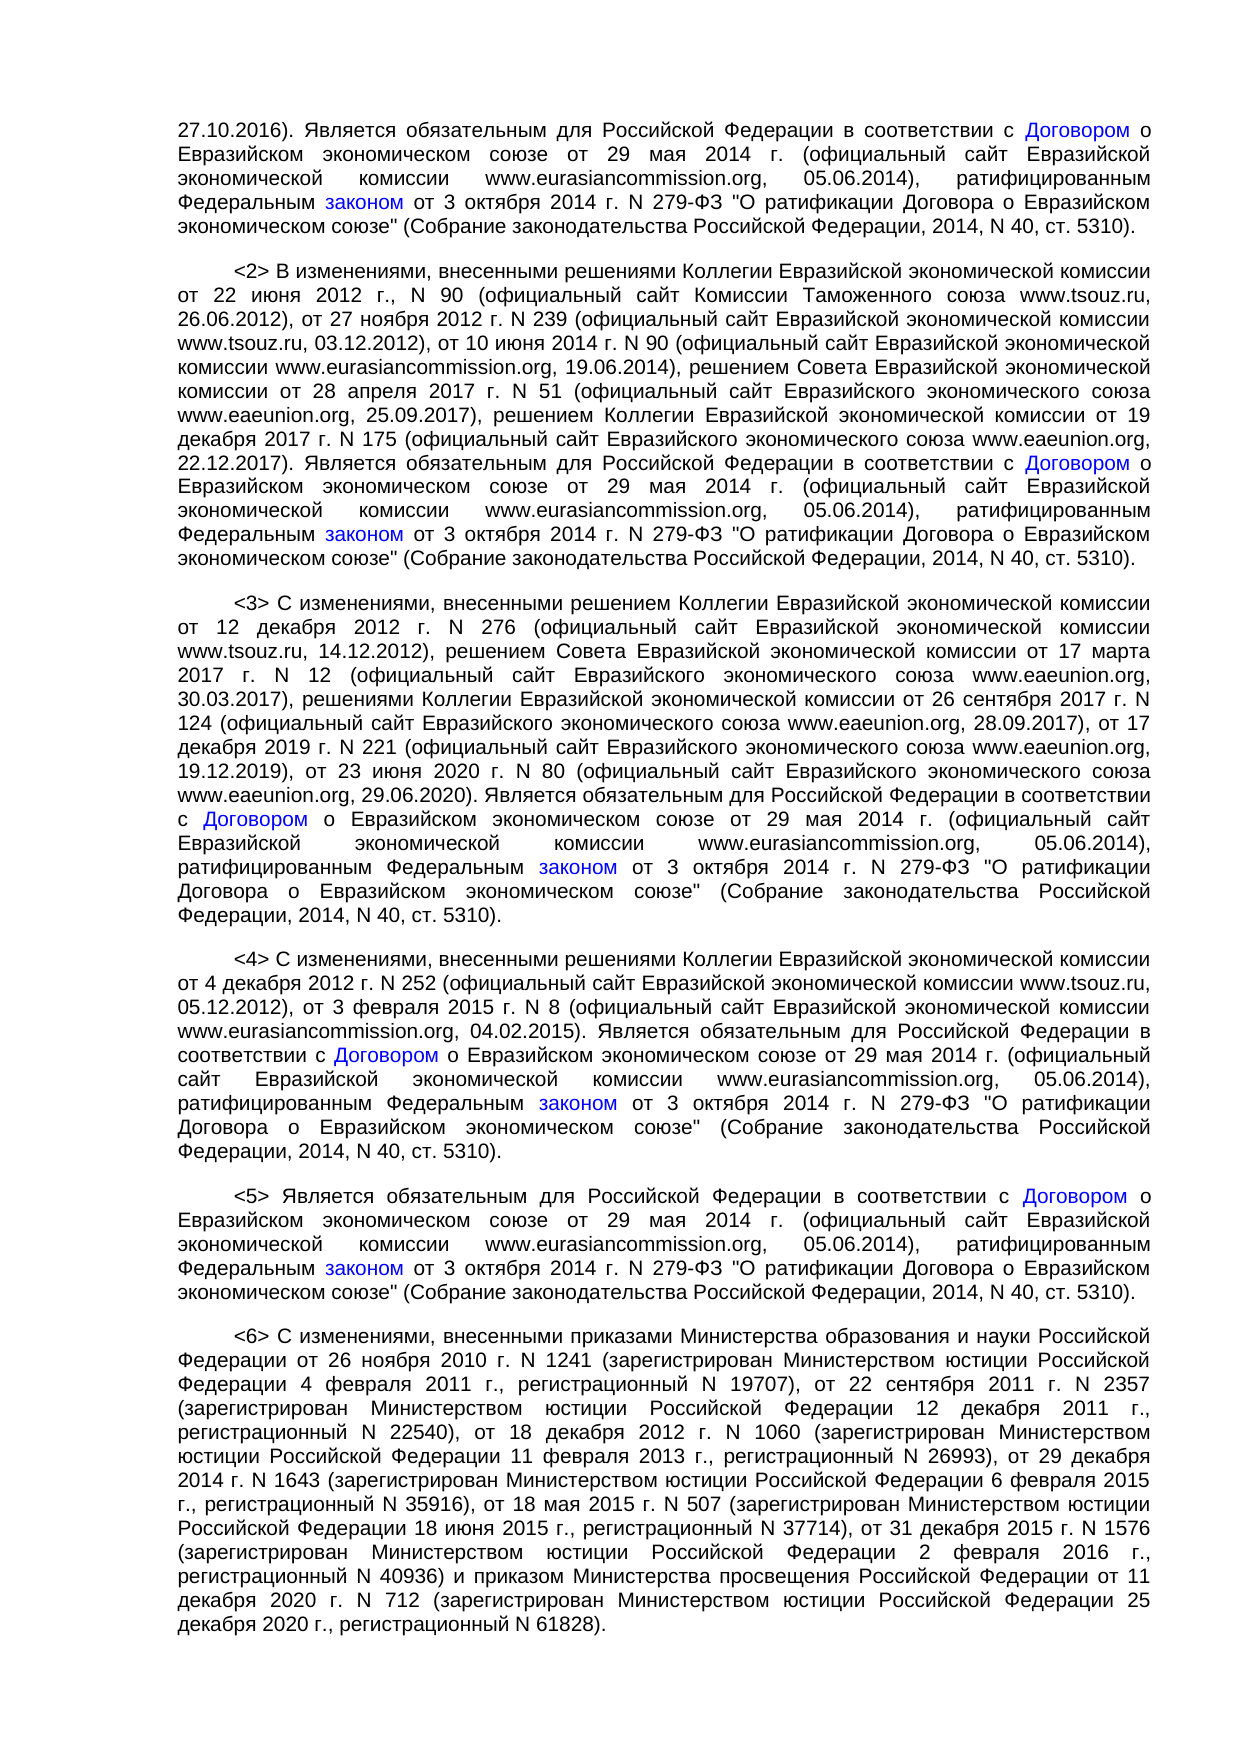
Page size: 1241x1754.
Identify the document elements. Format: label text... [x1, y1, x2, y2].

text <4> С изменениями, внесенными решениями Коллегии Евразийской экономической комиссии от 4 декабря 2012 г. N 252 (официальный сайт Евразийской экономической комиссии www.tsouz.ru, 05.12.2012), от 3 февраля 2015 г. N 8 (официальный сайт Евразийской экономической комиссии www.eurasiancommission.org, 04.02.2015). Является обязательным для Российской Федерации в соответствии с Договором о Евразийском экономическом союзе от 29 мая 2014 г. (официальный сайт Евразийской экономической комиссии www.eurasiancommission.org, 05.06.2014), ратифицированным Федеральным законом от 3 октября 2014 г. N 279-ФЗ "О ратификации Договора о Евразийском экономическом союзе" (Собрание законодательства Российской Федерации, 2014, N 40, ст. 5310). [177, 947, 1152, 1163]
text <2> В изменениями, внесенными решениями Коллегии Евразийской экономической комиссии от 22 июня 2012 г., N 90 (официальный сайт Комиссии Таможенного союза www.tsouz.ru, 26.06.2012), от 27 ноября 2012 г. N 239 (официальный сайт Евразийской экономической комиссии www.tsouz.ru, 03.12.2012), от 10 июня 2014 г. N 90 (официальный сайт Евразийской экономической комиссии www.eurasiancommission.org, 19.06.2014), решением Совета Евразийской экономической комиссии от 28 апреля 2017 г. N 51 (официальный сайт Евразийского экономического союза www.eaeunion.org, 25.09.2017), решением Коллегии Евразийской экономической комиссии от 19 декабря 2017 г. N 175 (официальный сайт Евразийского экономического союза www.eaeunion.org, 22.12.2017). Является обязательным для Российской Федерации в соответствии с Договором о Евразийском экономическом союзе от 29 мая 2014 г. (официальный сайт Евразийской экономической комиссии www.eurasiancommission.org, 05.06.2014), ратифицированным Федеральным законом от 3 октября 2014 г. N 279-ФЗ "О ратификации Договора о Евразийском экономическом союзе" (Собрание законодательства Российской Федерации, 2014, N 40, ст. 5310). [177, 259, 1152, 570]
text <3> С изменениями, внесенными решением Коллегии Евразийской экономической комиссии от 12 декабря 2012 г. N 276 (официальный сайт Евразийской экономической комиссии www.tsouz.ru, 14.12.2012), решением Совета Евразийской экономической комиссии от 17 марта 2017 г. N 12 (официальный сайт Евразийского экономического союза www.eaeunion.org, 30.03.2017), решениями Коллегии Евразийской экономической комиссии от 26 сентября 2017 г. N 124 (официальный сайт Евразийского экономического союза www.eaeunion.org, 28.09.2017), от 17 декабря 2019 г. N 221 (официальный сайт Евразийского экономического союза www.eaeunion.org, 19.12.2019), от 23 июня 2020 г. N 80 (официальный сайт Евразийского экономического союза www.eaeunion.org, 29.06.2020). Является обязательным для Российской Федерации в соответствии с Договором о Евразийском экономическом союзе от 29 мая 2014 г. (официальный сайт Евразийской экономической комиссии www.eurasiancommission.org, 05.06.2014), ратифицированным Федеральным законом от 3 октября 2014 г. N 279-ФЗ "О ратификации Договора о Евразийском экономическом союзе" (Собрание законодательства Российской Федерации, 2014, N 40, ст. 5310). [177, 591, 1152, 926]
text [177, 118, 1152, 238]
text <5> Является обязательным для Российской Федерации в соответствии с Договором о Евразийском экономическом союзе от 29 мая 2014 г. (официальный сайт Евразийской экономической комиссии www.eurasiancommission.org, 05.06.2014), ратифицированным Федеральным законом от 3 октября 2014 г. N 279-ФЗ "О ратификации Договора о Евразийском экономическом союзе" (Собрание законодательства Российской Федерации, 2014, N 40, ст. 5310). [177, 1184, 1152, 1303]
text <6> С изменениями, внесенными приказами Министерства образования и науки Российской Федерации от 26 ноября 2010 г. N 1241 (зарегистрирован Министерством юстиции Российской Федерации 4 февраля 2011 г., регистрационный N 19707), от 22 сентября 2011 г. N 2357 (зарегистрирован Министерством юстиции Российской Федерации 12 декабря 2011 г., регистрационный N 22540), от 18 декабря 2012 г. N 1060 (зарегистрирован Министерством юстиции Российской Федерации 11 февраля 2013 г., регистрационный N 26993), от 29 декабря 2014 г. N 1643 (зарегистрирован Министерством юстиции Российской Федерации 6 февраля 2015 г., регистрационный N 35916), от 18 мая 2015 г. N 507 (зарегистрирован Министерством юстиции Российской Федерации 18 июня 2015 г., регистрационный N 37714), от 31 декабря 2015 г. N 1576 (зарегистрирован Министерством юстиции Российской Федерации 2 февраля 2016 г., регистрационный N 40936) и приказом Министерства просвещения Российской Федерации от 11 декабря 2020 г. N 712 (зарегистрирован Министерством юстиции Российской Федерации 25 декабря 2020 г., регистрационный N 61828). [177, 1324, 1152, 1636]
